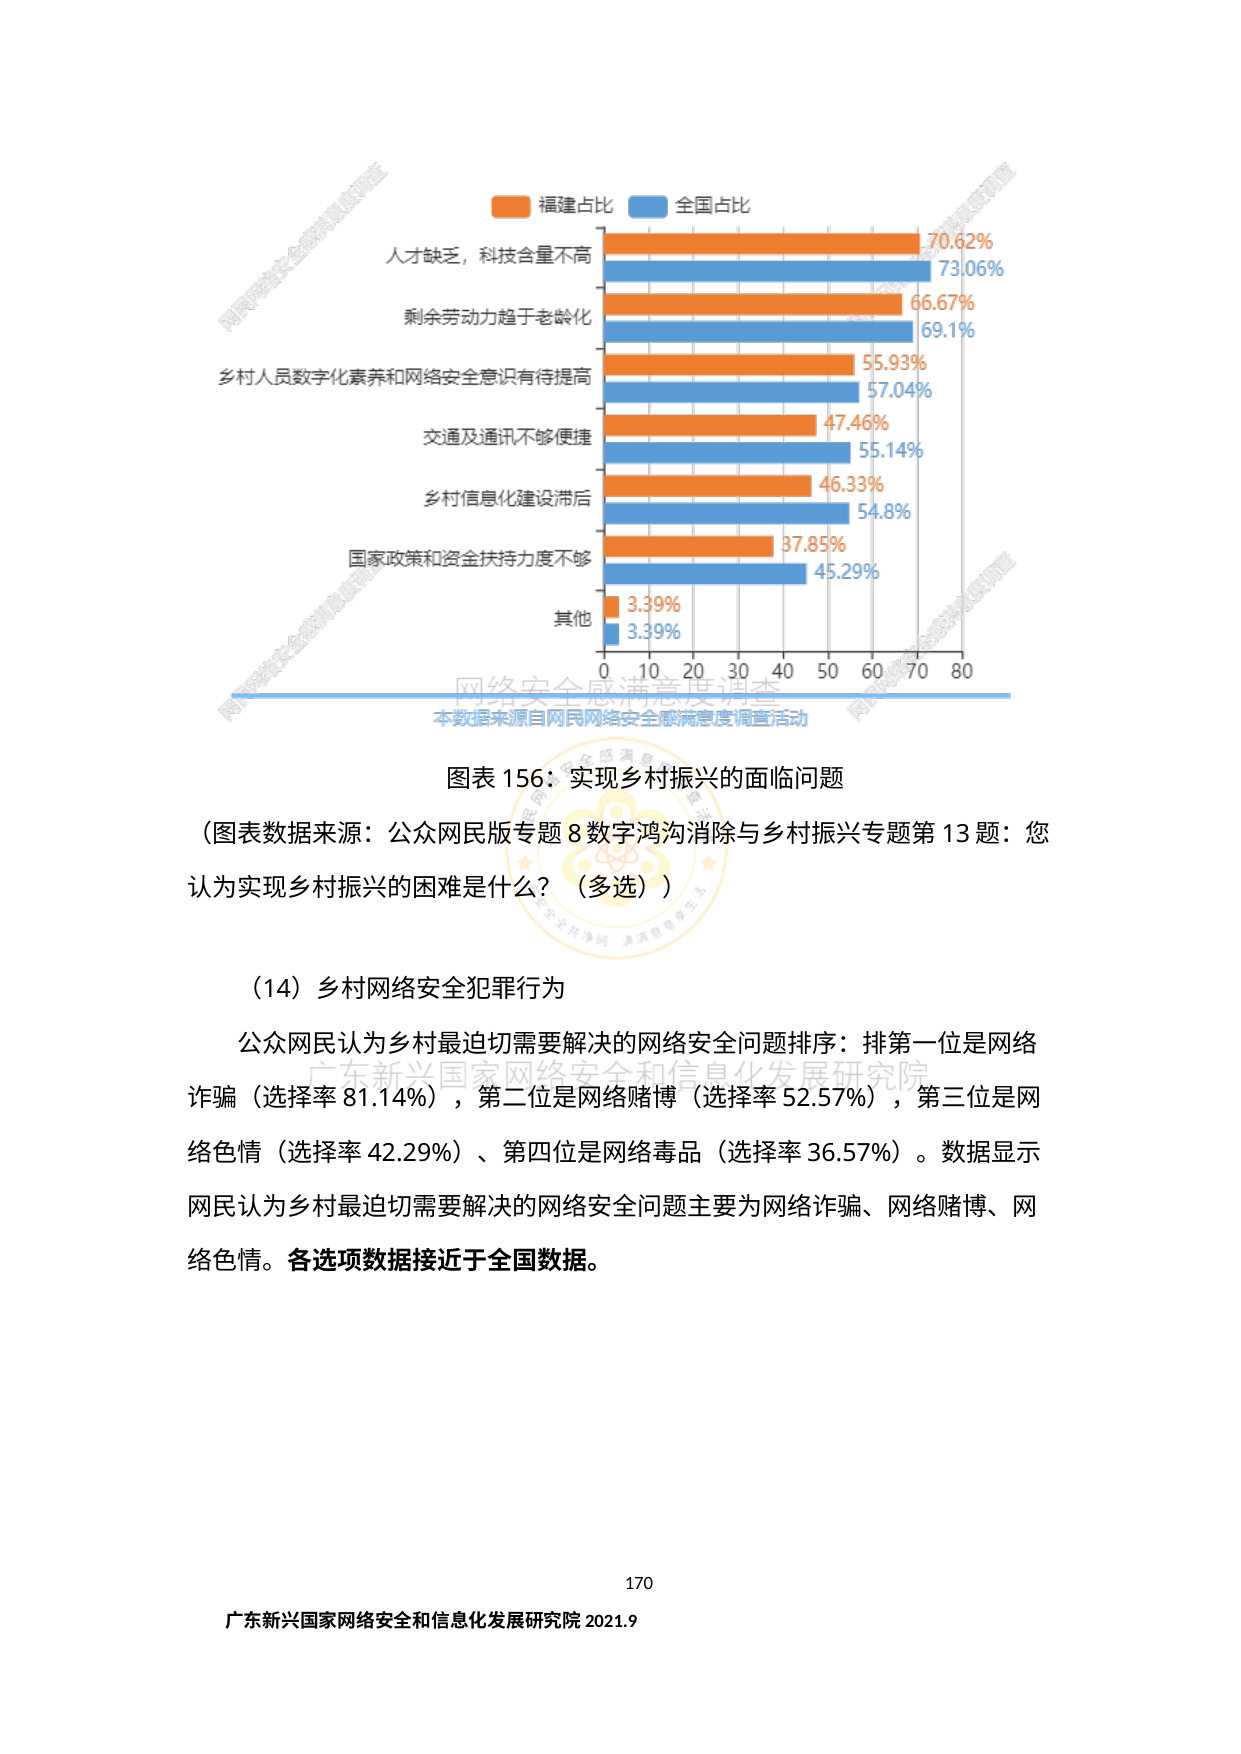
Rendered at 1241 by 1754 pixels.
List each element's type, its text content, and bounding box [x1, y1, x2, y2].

text （图表数据来源：公众网民版专题8数字鸿沟消除与乡村振兴专题第13题：您认为实现乡村振兴的困难是什么？（多选）） [187, 813, 1053, 904]
picture [202, 150, 1039, 744]
text 图表156：实现乡村振兴的面临问题 [187, 759, 1053, 795]
text （14）乡村网络安全犯罪行为 [187, 969, 1053, 1005]
text 公众网民认为乡村最迫切需要解决的网络安全问题排序：排第一位是网络诈骗（选择率81.14%），第二位是网络赌博（选择率52.57%），第三位是网络色情（选择率42.29%）、第四位是网络毒品（选择率36.57%）。数据显示网民认为乡村最迫切需要解决的网络安全问题主要为网络诈骗、网络赌博、网络色情。各选项数据接近于全国数据。 [187, 1023, 1053, 1277]
